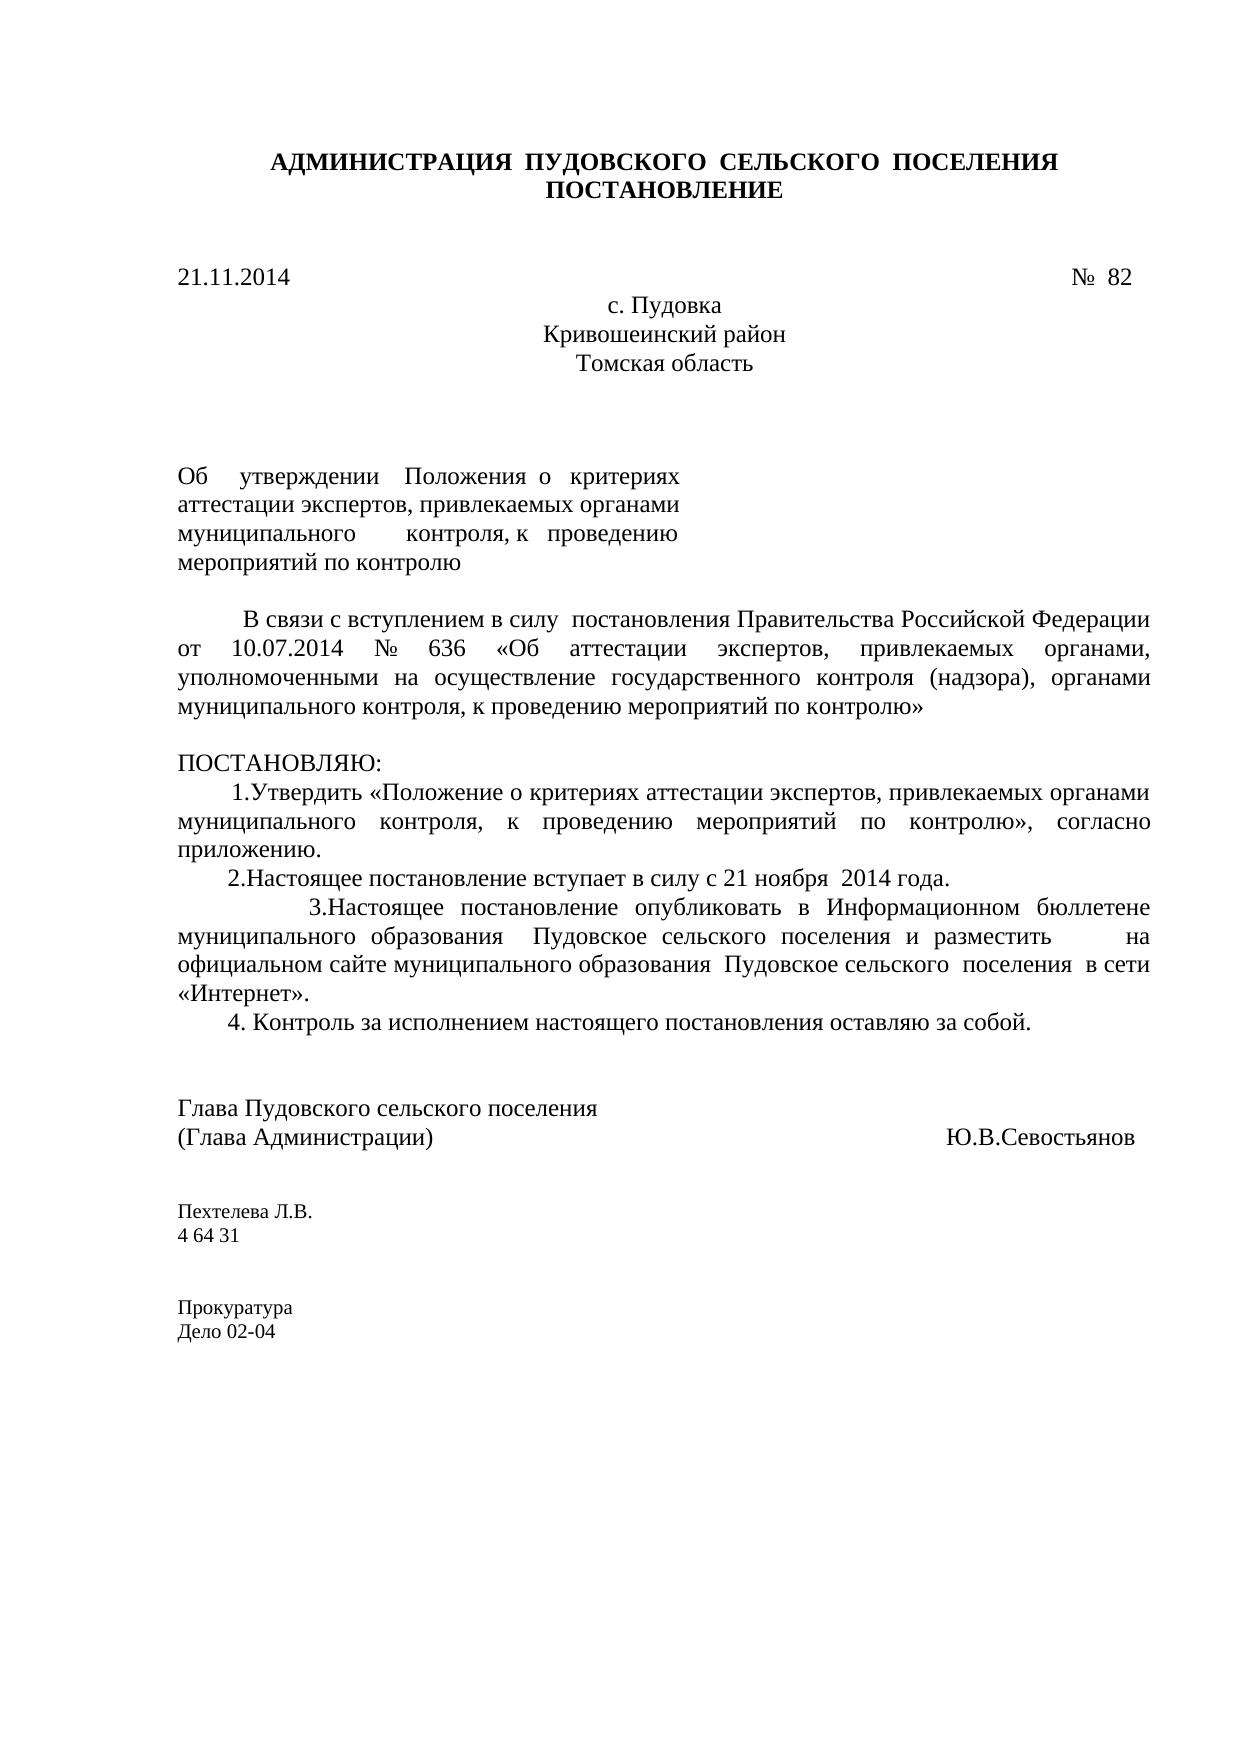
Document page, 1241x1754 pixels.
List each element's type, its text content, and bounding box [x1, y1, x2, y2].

text 3.Настоящее постановление опубликовать в Информационном бюллетене муниципального образования Пудовское сельского поселения и разместить на официальном сайте муниципального образования Пудовское сельского поселения в сети «Интернет». [177, 892, 1152, 1007]
text муниципального контроля, к проведению [177, 518, 1152, 547]
text Об утверждении Положения о критериях [177, 461, 1152, 489]
text ПОСТАНОВЛЯЮ: [177, 748, 1152, 777]
text аттестации экспертов, привлекаемых органами [177, 489, 1152, 518]
text АДМИНИСТРАЦИЯ ПУДОВСКОГО СЕЛЬСКОГО ПОСЕЛЕНИЯ [177, 147, 1152, 176]
text В связи с вступлением в силу постановления Правительства Российской Федерации от 10.07.2014 № 636 «Об аттестации экспертов, привлекаемых органами, уполномоченными на осуществление государственного контроля (надзора), органами муниципального контроля, к проведению мероприятий по контролю» [177, 604, 1152, 719]
text Глава Пудовского сельского поселения (Глава Администрации) Ю.В.Севостьянов [177, 1093, 1152, 1151]
text Кривошеинский район [177, 319, 1152, 348]
text ПОСТАНОВЛЕНИЕ [177, 176, 1152, 204]
text 4. Контроль за исполнением настоящего постановления оставляю за собой. [177, 1007, 1152, 1036]
text 21.11.2014 № 82 [177, 262, 1152, 291]
text мероприятий по контролю [177, 547, 1152, 576]
text Прокуратура [177, 1295, 1152, 1319]
text Томская область [177, 348, 1152, 377]
text с. Пудовка [177, 291, 1152, 319]
text 1.Утвердить «Положение о критериях аттестации экспертов, привлекаемых органами муниципального контроля, к проведению мероприятий по контролю», согласно приложению. [177, 777, 1152, 863]
text 4 64 31 [177, 1223, 1152, 1247]
text Дело 02-04 [177, 1319, 1152, 1343]
text Пехтелева Л.В. [177, 1199, 1152, 1223]
text 2.Настоящее постановление вступает в силу с 21 ноября 2014 года. [177, 863, 1152, 892]
